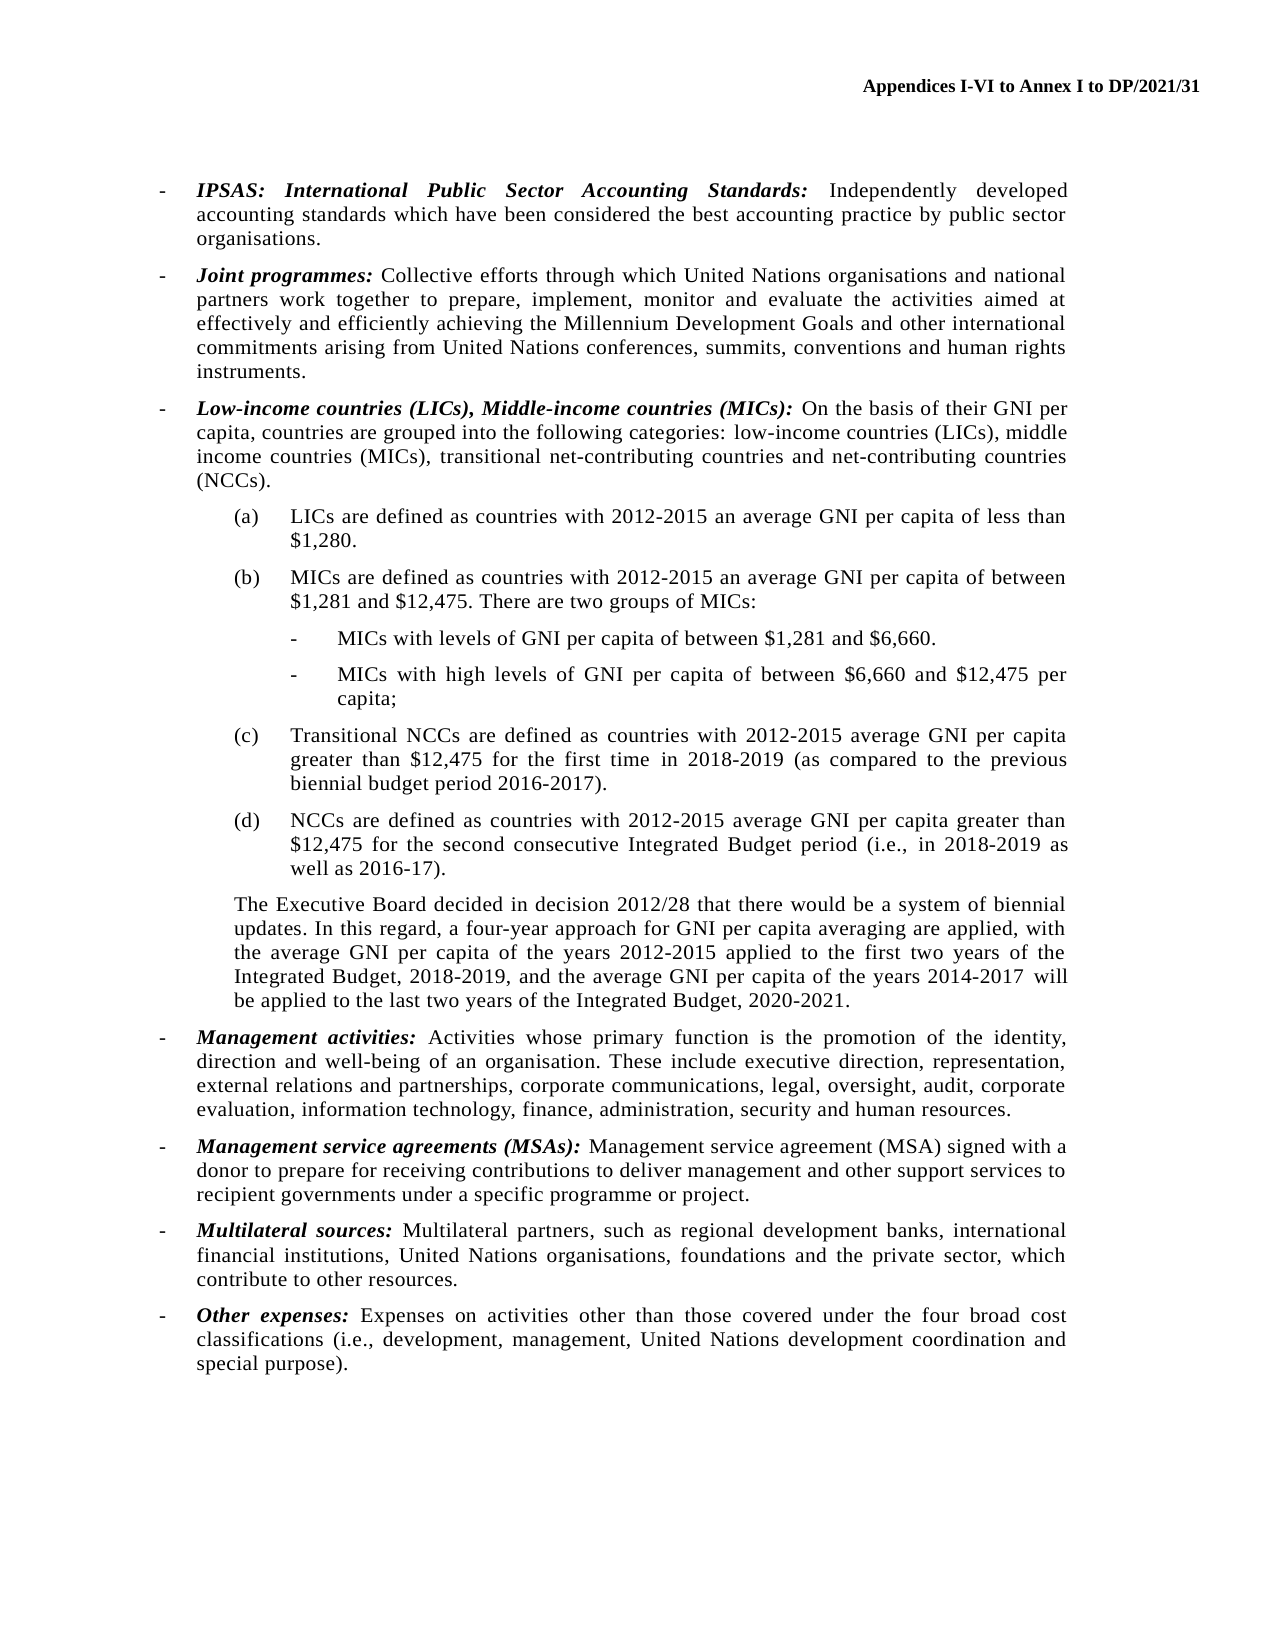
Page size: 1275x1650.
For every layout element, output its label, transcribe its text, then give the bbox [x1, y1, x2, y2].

text The Executive Board decided in decision 2012/28 that there would be a system of biennial updates. In this regard, a four-year approach for GNI per capita averaging are applied, with the average GNI per capita of the years 2012-2015 applied to the first two years of the Integrated Budget, 2018-2019, and the average GNI per capita of the years 2014-2017 will be applied to the last two years of the Integrated Budget, 2020-2021. [234, 892, 1068, 1012]
list Joint programmes: Collective efforts through which United Nations organisations and national partners work together to prepare, implement, monitor and evaluate the activities aimed at effectively and efficiently achieving the Millennium Development Goals and other international commitments arising from United Nations conferences, summits, conventions and human rights instruments. [159, 263, 1068, 383]
text (a) LICs are defined as countries with 2012-2015 an average GNI per capita of less than $1,280. [234, 504, 1068, 552]
list IPSAS: International Public Sector Accounting Standards: Independently developed accounting standards which have been considered the best accounting practice by public sector organisations. [159, 178, 1068, 250]
list Management service agreements (MSAs): Management service agreement (MSA) signed with a donor to prepare for receiving contributions to deliver management and other support services to recipient governments under a specific programme or project. [159, 1134, 1068, 1206]
text (d) NCCs are defined as countries with 2012-2015 average GNI per capita greater than $12,475 for the second consecutive Integrated Budget period (i.e., in 2018-2019 as well as 2016-17). [234, 807, 1068, 880]
list Multilateral sources: Multilateral partners, such as regional development banks, international financial institutions, United Nations organisations, foundations and the private sector, which contribute to other resources. [159, 1218, 1068, 1291]
list Low-income countries (LICs), Middle-income countries (MICs): On the basis of their GNI per capita, countries are grouped into the following categories: low-income countries (LICs), middle income countries (MICs), transitional net-contributing countries and net-contributing countries (NCCs). [159, 396, 1068, 492]
list MICs with high levels of GNI per capita of between $6,660 and $12,475 per capita; [290, 662, 1068, 710]
list Other expenses: Expenses on activities other than those covered under the four broad cost classifications (i.e., development, management, United Nations development coordination and special purpose). [159, 1303, 1068, 1375]
list MICs with levels of GNI per capita of between $1,281 and $6,660. [290, 626, 1068, 650]
text (b) MICs are defined as countries with 2012-2015 an average GNI per capita of between $1,281 and $12,475. There are two groups of MICs: [234, 565, 1068, 613]
text (c) Transitional NCCs are defined as countries with 2012-2015 average GNI per capita greater than $12,475 for the first time in 2018-2019 (as compared to the previous biennial budget period 2016-2017). [234, 723, 1068, 795]
list Management activities: Activities whose primary function is the promotion of the identity, direction and well-being of an organisation. These include executive direction, representation, external relations and partnerships, corporate communications, legal, oversight, audit, corporate evaluation, information technology, finance, administration, security and human resources. [159, 1025, 1068, 1121]
